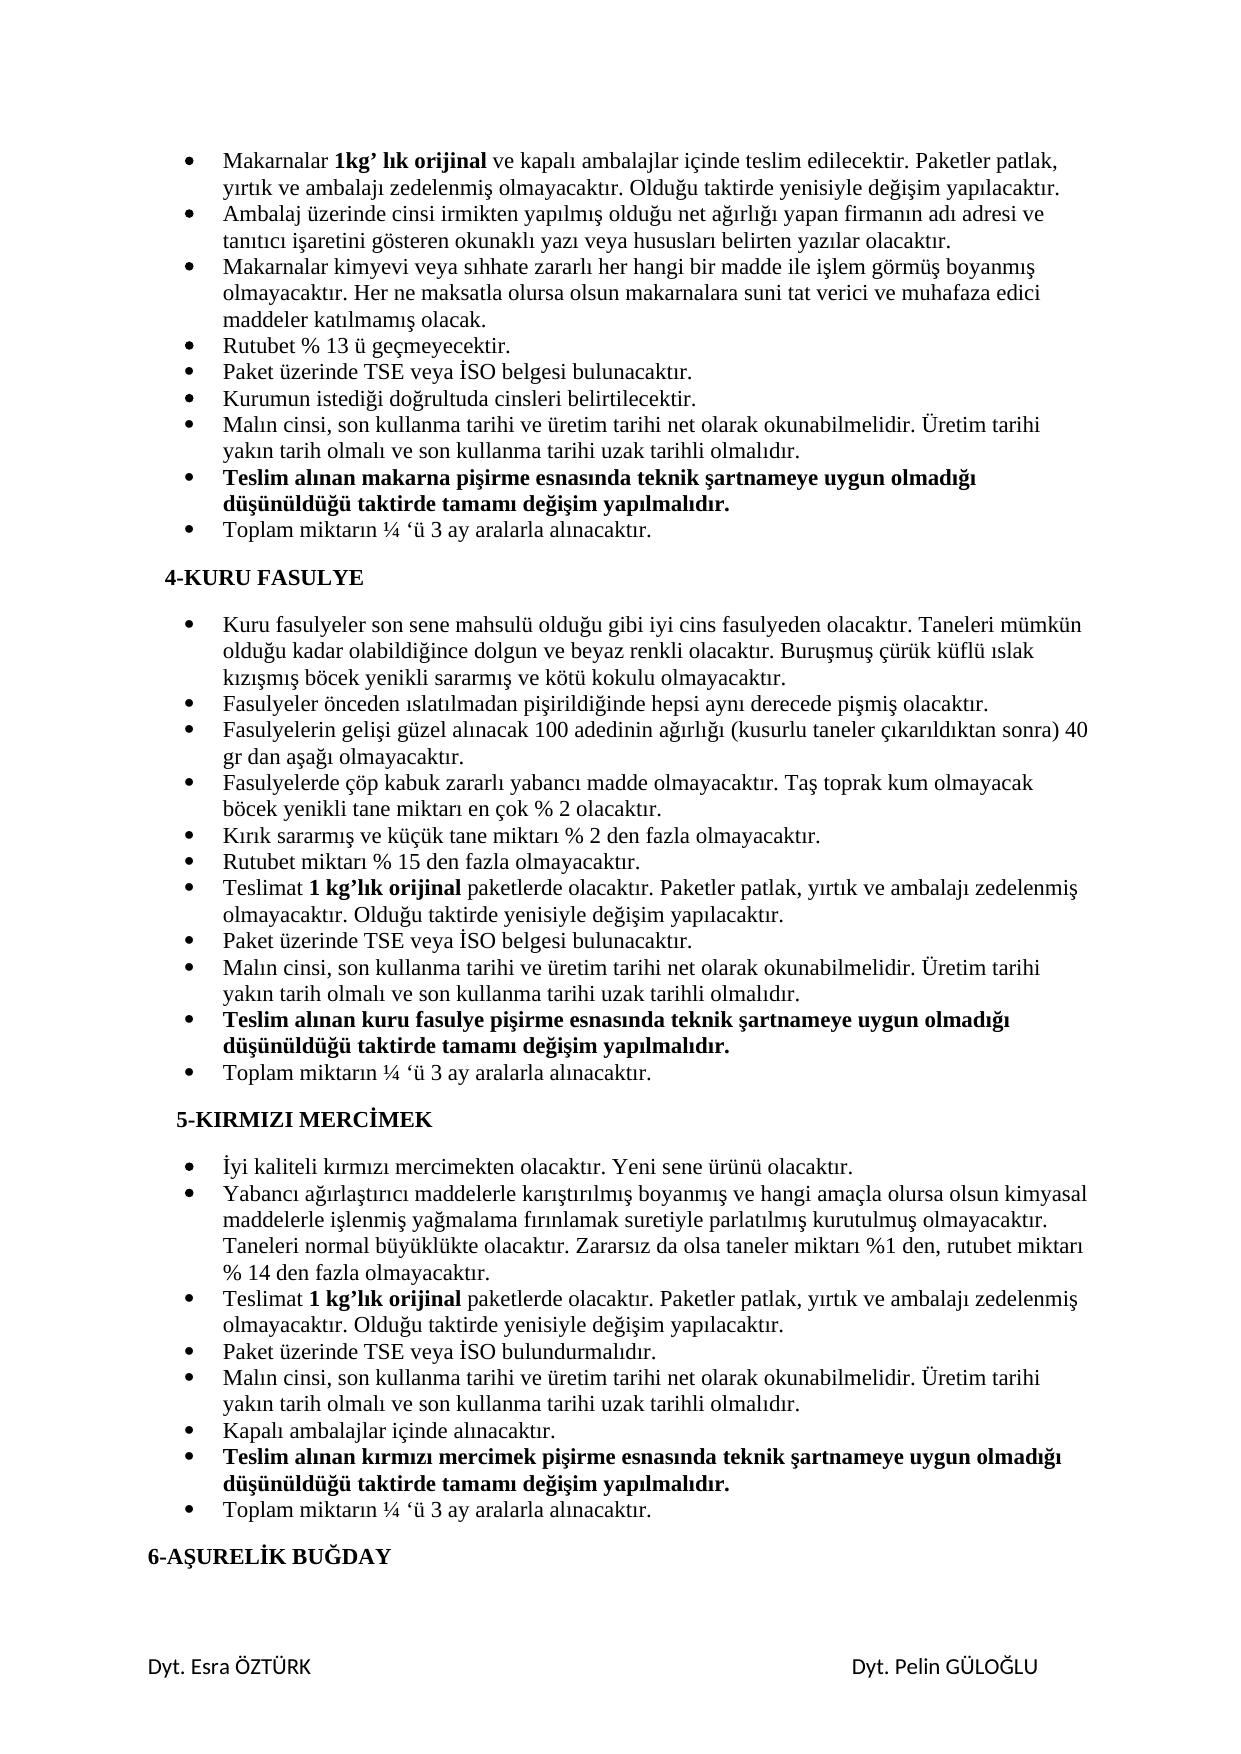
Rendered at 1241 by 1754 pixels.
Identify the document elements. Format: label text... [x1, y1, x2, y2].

list Fasulyeler önceden ıslatılmadan pişirildiğinde hepsi aynı derecede pişmiş olacaktır. [185, 690, 1093, 716]
list Ambalaj üzerinde cinsi irmikten yapılmış olduğu net ağırlığı yapan firmanın adı adresi ve tanıtıcı işaretini gösteren okunaklı yazı veya hususları belirten yazılar olacaktır. [185, 200, 1093, 253]
list Kırık sararmış ve küçük tane miktarı % 2 den fazla olmayacaktır. [185, 822, 1093, 848]
list Makarnalar kimyevi veya sıhhate zararlı her hangi bir madde ile işlem görmüş boyanmış olmayacaktır. Her ne maksatla olursa olsun makarnalara suni tat verici ve muhafaza edici maddeler katılmamış olacak. [185, 253, 1093, 332]
list Kapalı ambalajlar içinde alınacaktır. [185, 1417, 1093, 1443]
list Rutubet miktarı % 15 den fazla olmayacaktır. [185, 848, 1093, 874]
list Teslim alınan kuru fasulye pişirme esnasında teknik şartnameye uygun olmadığı düşünüldüğü taktirde tamamı değişim yapılmalıdır. [185, 1006, 1093, 1059]
list Toplam miktarın ¼ ‘ü 3 ay aralarla alınacaktır. [185, 1496, 1093, 1522]
list Yabancı ağırlaştırıcı maddelerle karıştırılmış boyanmış ve hangi amaçla olursa olsun kimyasal maddelerle işlenmiş yağmalama fırınlamak suretiyle parlatılmış kurutulmuş olmayacaktır. Taneleri normal büyüklükte olacaktır. Zararsız da olsa taneler miktarı %1 den, rutubet miktarı % 14 den fazla olmayacaktır. [185, 1180, 1093, 1285]
text 5-KIRMIZI MERCİMEK [148, 1106, 1093, 1132]
list Teslim alınan kırmızı mercimek pişirme esnasında teknik şartnameye uygun olmadığı düşünüldüğü taktirde tamamı değişim yapılmalıdır. [185, 1443, 1093, 1496]
text 6-AŞURELİK BUĞDAY [148, 1543, 1093, 1569]
list Paket üzerinde TSE veya İSO belgesi bulunacaktır. [185, 927, 1093, 953]
list Makarnalar 1kg’ lık orijinal ve kapalı ambalajlar içinde teslim edilecektir. Paketler patlak, yırtık ve ambalajı zedelenmiş olmayacaktır. Olduğu taktirde yenisiyle değişim yapılacaktır. [185, 148, 1093, 200]
list Toplam miktarın ¼ ‘ü 3 ay aralarla alınacaktır. [185, 1059, 1093, 1085]
list Kuru fasulyeler son sene mahsulü olduğu gibi iyi cins fasulyeden olacaktır. Taneleri mümkün olduğu kadar olabildiğince dolgun ve beyaz renkli olacaktır. Buruşmuş çürük küflü ıslak kızışmış böcek yenikli sararmış ve kötü kokulu olmayacaktır. [185, 611, 1093, 690]
list İyi kaliteli kırmızı mercimekten olacaktır. Yeni sene ürünü olacaktır. [185, 1153, 1093, 1180]
list Fasulyelerin gelişi güzel alınacak 100 adedinin ağırlığı (kusurlu taneler çıkarıldıktan sonra) 40 gr dan aşağı olmayacaktır. [185, 716, 1093, 769]
list Toplam miktarın ¼ ‘ü 3 ay aralarla alınacaktır. [185, 517, 1093, 543]
list Teslim alınan makarna pişirme esnasında teknik şartnameye uygun olmadığı düşünüldüğü taktirde tamamı değişim yapılmalıdır. [185, 464, 1093, 517]
list Kurumun istediği doğrultuda cinsleri belirtilecektir. [185, 385, 1093, 411]
text 4-KURU FASULYE [148, 564, 1093, 590]
list Rutubet % 13 ü geçmeyecektir. [185, 332, 1093, 358]
list Paket üzerinde TSE veya İSO belgesi bulunacaktır. [185, 358, 1093, 385]
list Fasulyelerde çöp kabuk zararlı yabancı madde olmayacaktır. Taş toprak kum olmayacak böcek yenikli tane miktarı en çok % 2 olacaktır. [185, 769, 1093, 822]
list Paket üzerinde TSE veya İSO bulundurmalıdır. [185, 1338, 1093, 1364]
